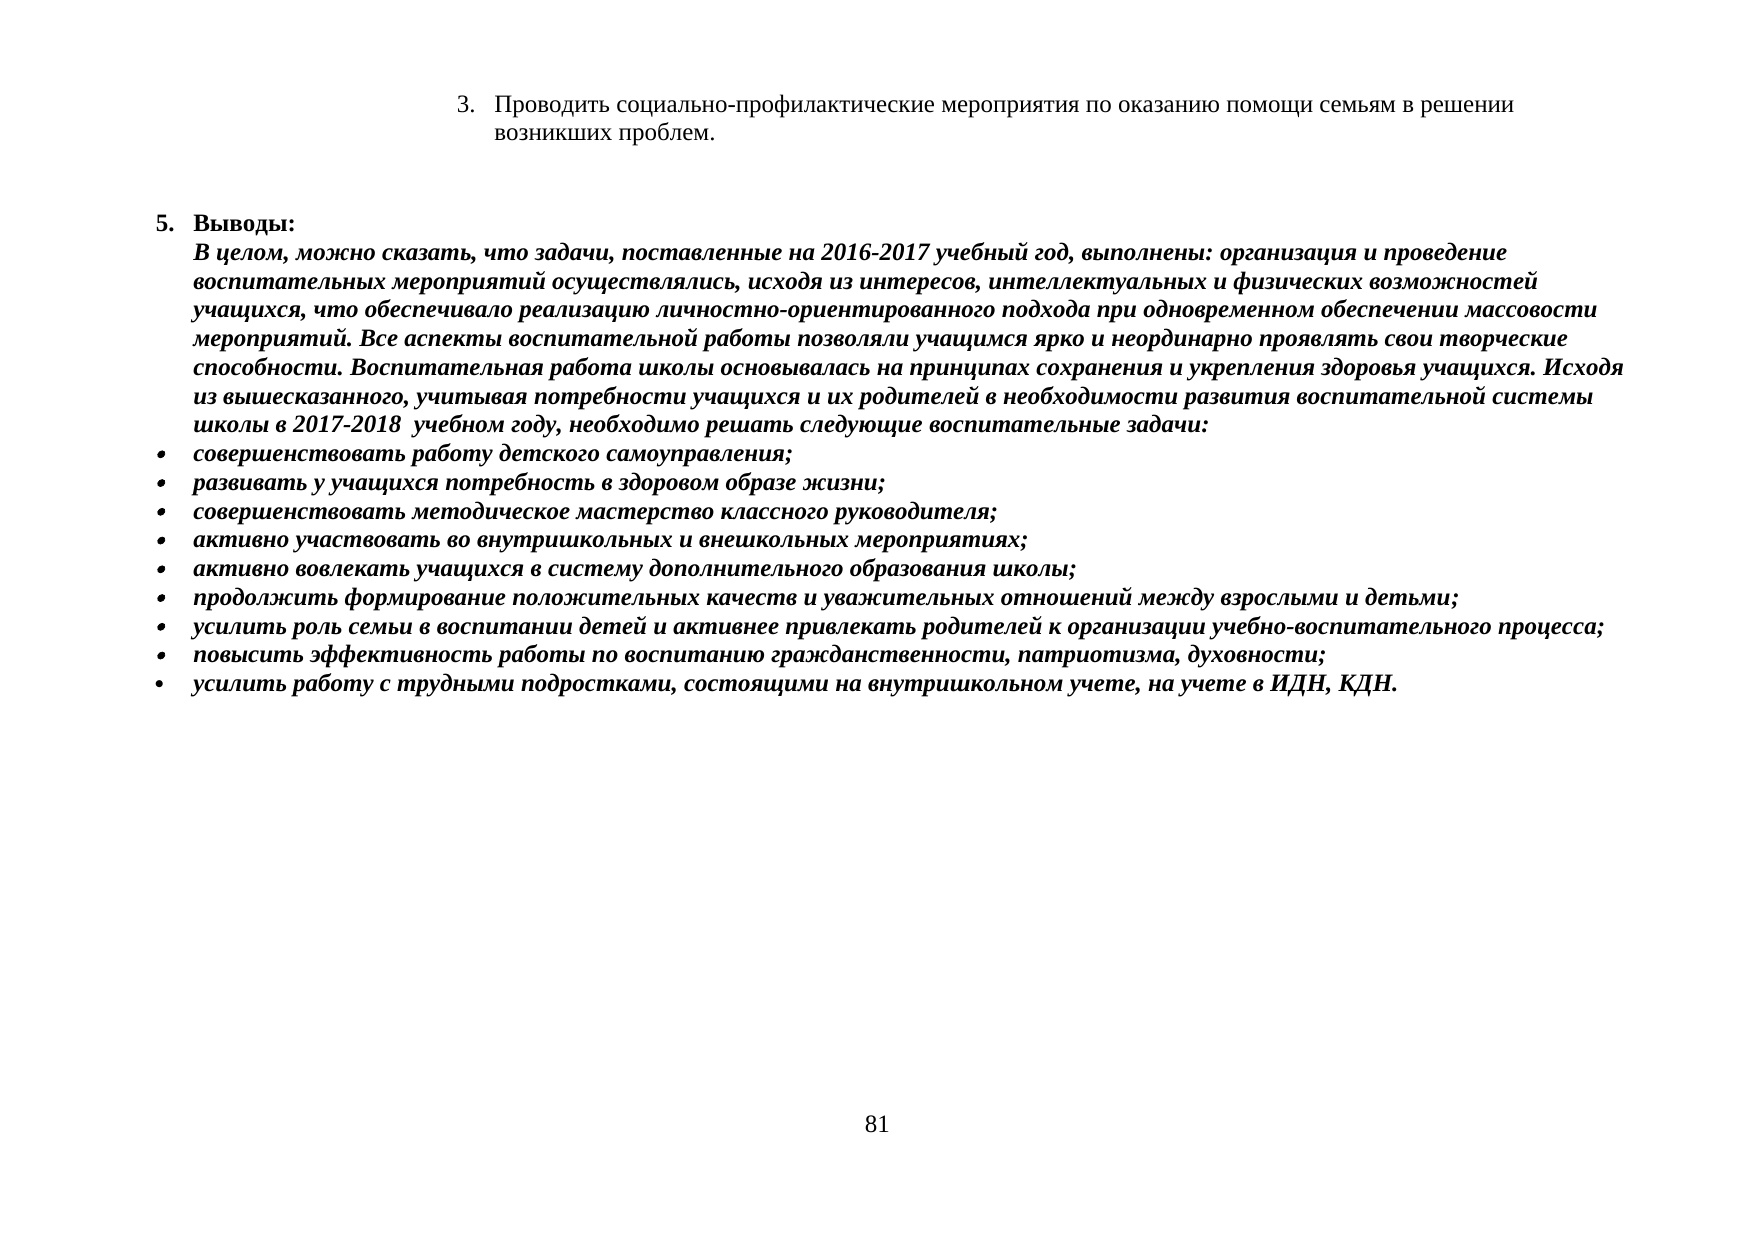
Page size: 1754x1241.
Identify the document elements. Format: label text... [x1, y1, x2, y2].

list повысить эффективность работы по воспитанию гражданственности, патриотизма, духовности; [156, 639, 1636, 668]
list усилить роль семьи в воспитании детей и активнее привлекать родителей к организации учебно-воспитательного процесса; [156, 611, 1636, 639]
list продолжить формирование положительных качеств и уважительных отношений между взрослыми и детьми; [156, 582, 1636, 611]
list активно участвовать во внутришкольных и внешкольных мероприятиях; [156, 524, 1636, 553]
list развивать у учащихся потребность в здоровом образе жизни; [156, 467, 1636, 496]
list усилить работу с трудными подростками, состоящими на внутришкольном учете, на учете в ИДН, КДН. [156, 668, 1636, 697]
list Проводить социально-профилактические мероприятия по оказанию помощи семьям в решении возникших проблем. [457, 89, 1636, 146]
list В целом, можно сказать, что задачи, поставленные на 2016-2017 учебный год, выполнены: организация и проведение воспитательных мероприятий осуществлялись, исходя из интересов, интеллектуальных и физических возможностей учащихся, что обеспечивало реализацию личностно-ориентированного подхода при одновременном обеспечении массовости мероприятий. Все аспекты воспитательной работы позволяли учащимся ярко и неординарно проявлять свои творческие способности. Воспитательная работа школы основывалась на принципах сохранения и укрепления здоровья учащихся. Исходя из вышесказанного, учитывая потребности учащихся и их родителей в необходимости развития воспитательной системы школы в 2017-2018 учебном году, необходимо решать следующие воспитательные задачи: [193, 237, 1636, 438]
list совершенствовать работу детского самоуправления; [156, 438, 1636, 467]
list Выводы: [156, 208, 1636, 237]
list совершенствовать методическое мастерство классного руководителя; [156, 496, 1636, 524]
list активно вовлекать учащихся в систему дополнительного образования школы; [156, 553, 1636, 582]
